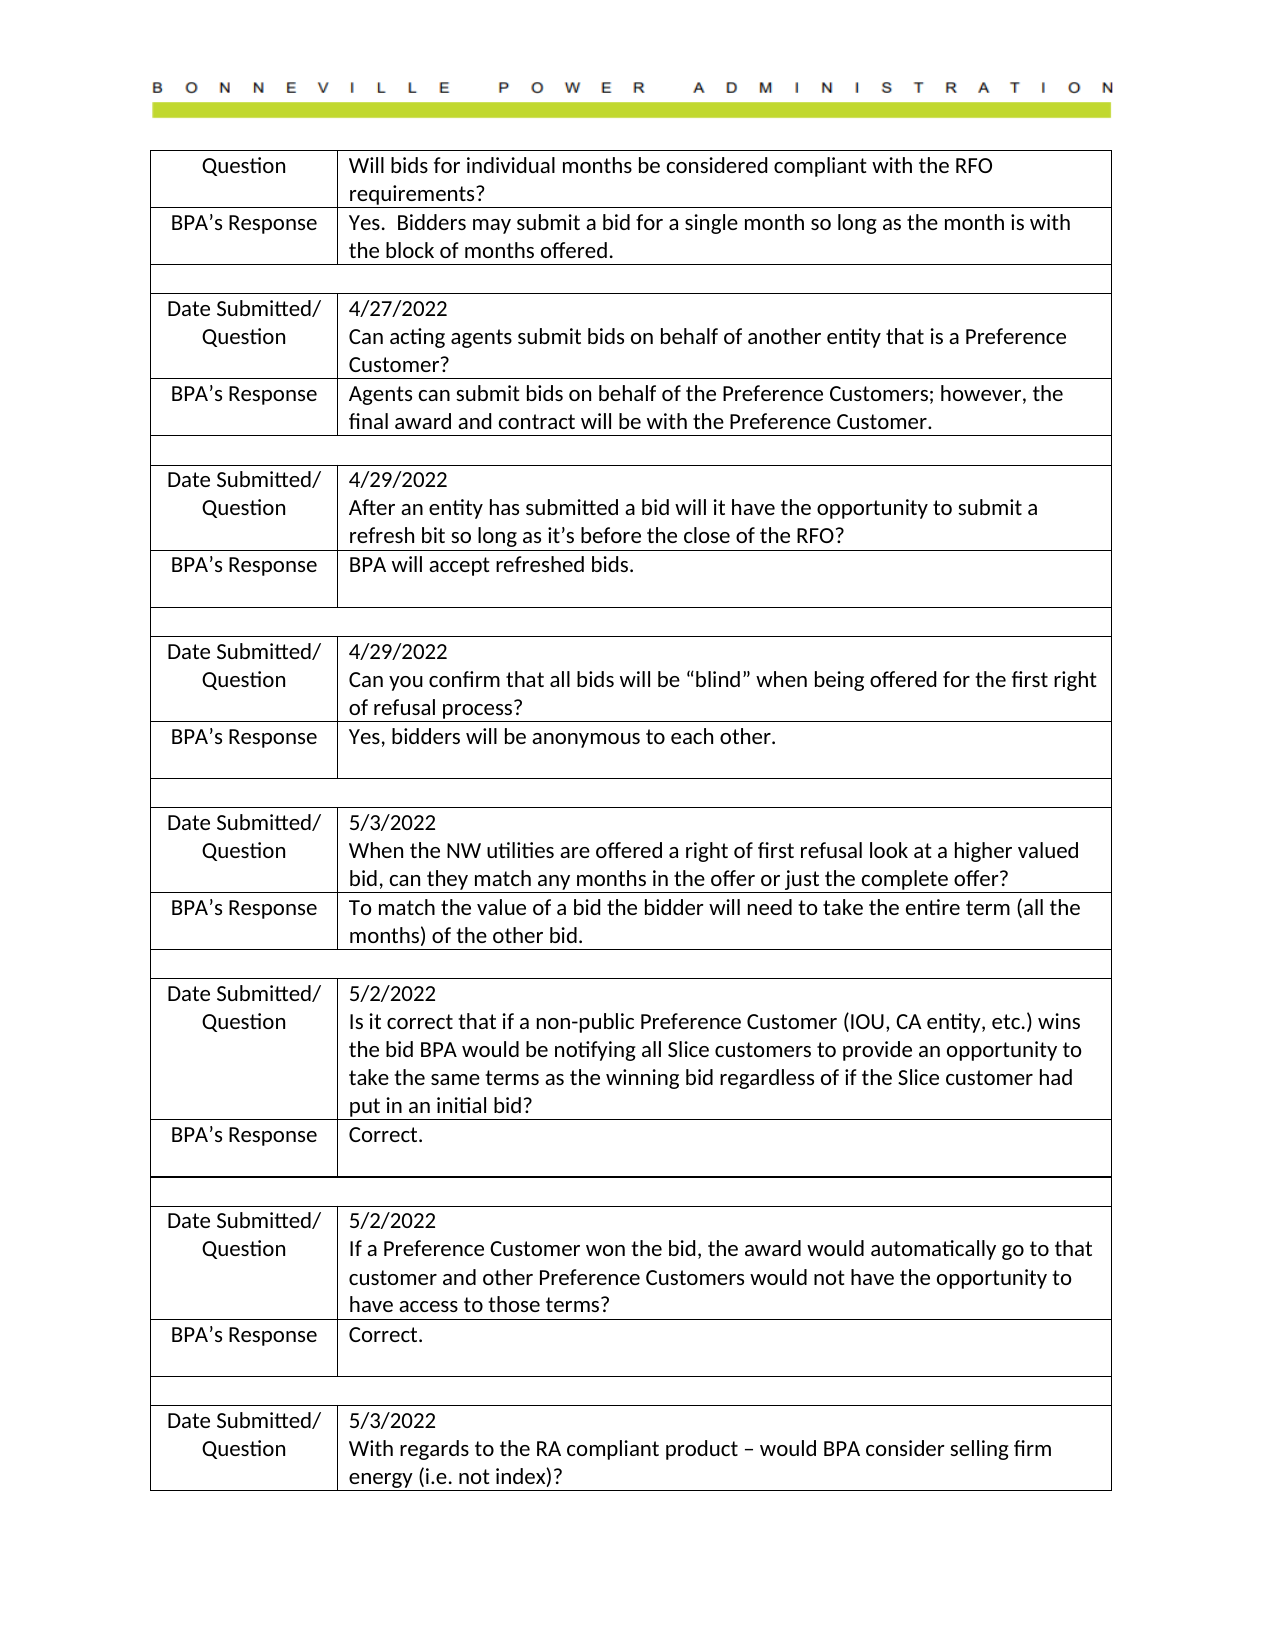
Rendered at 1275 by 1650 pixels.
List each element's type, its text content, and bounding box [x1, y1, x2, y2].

table_cell Date Submitted/ Question [151, 466, 337, 549]
table_cell Yes. Bidders may submit a bid for a single month so long as the month is with the block of months offered. [338, 208, 1111, 264]
table_cell BPA’s Response [151, 1320, 337, 1376]
table_cell 5/2/2022 Is it correct that if a non-public Preference Customer (IOU, CA entity, etc.) wins the bid BPA would be notifying all Slice customers to provide an opportunity to take the same terms as the winning bid regardless of if the Slice customer had put in an initial bid? [338, 979, 1111, 1119]
table_cell [151, 1178, 1111, 1206]
table_cell [151, 265, 1111, 293]
table_cell BPA’s Response [151, 551, 337, 607]
table_cell [151, 436, 1111, 464]
table_cell 5/3/2022 With regards to the RA compliant product – would BPA consider selling firm energy (i.e. not index)? [338, 1406, 1111, 1490]
table_cell Date Submitted/ Question [151, 294, 337, 378]
table_cell BPA’s Response [151, 722, 337, 778]
table_cell [151, 779, 1111, 807]
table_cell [338, 151, 1111, 207]
table_cell BPA’s Response [151, 208, 337, 264]
table_cell Date Submitted/ Question [151, 637, 337, 721]
table_cell 5/3/2022 When the NW utilities are offered a right of first refusal look at a higher valued bid, can they match any months in the offer or just the complete offer? [338, 808, 1111, 892]
table_cell BPA’s Response [151, 379, 337, 435]
table_cell [151, 1377, 1111, 1405]
table_cell [151, 950, 1111, 978]
table_cell BPA will accept refreshed bids. [338, 551, 1111, 607]
table_cell Yes, bidders will be anonymous to each other. [338, 722, 1111, 778]
table_cell BPA’s Response [151, 1120, 337, 1176]
table_cell BPA’s Response [151, 893, 337, 949]
table_cell 5/2/2022 If a Preference Customer won the bid, the award would automatically go to that customer and other Preference Customers would not have the opportunity to have access to those terms? [338, 1207, 1111, 1319]
table_cell Date Submitted/ Question [151, 1406, 337, 1490]
table_cell 4/29/2022 Can you confirm that all bids will be “blind” when being offered for the first right of refusal process? [338, 637, 1111, 721]
table_cell Correct. [338, 1120, 1111, 1176]
table_cell Correct. [338, 1320, 1111, 1376]
table_cell 4/27/2022 Can acting agents submit bids on behalf of another entity that is a Preference Customer? [338, 294, 1111, 378]
table_cell Date Submitted/ Question [151, 1207, 337, 1319]
table_cell Date Submitted/ Question [151, 979, 337, 1119]
table_cell To match the value of a bid the bidder will need to take the entire term (all the months) of the other bid. [338, 893, 1111, 949]
picture [140, 75, 1132, 123]
table_cell [151, 608, 1111, 636]
table_cell Agents can submit bids on behalf of the Preference Customers; however, the final award and contract will be with the Preference Customer. [338, 379, 1111, 435]
table_cell 4/29/2022 After an entity has submitted a bid will it have the opportunity to submit a refresh bit so long as it’s before the close of the RFO? [338, 466, 1111, 549]
table_cell Date Submitted/ Question [151, 808, 337, 892]
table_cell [151, 151, 337, 207]
